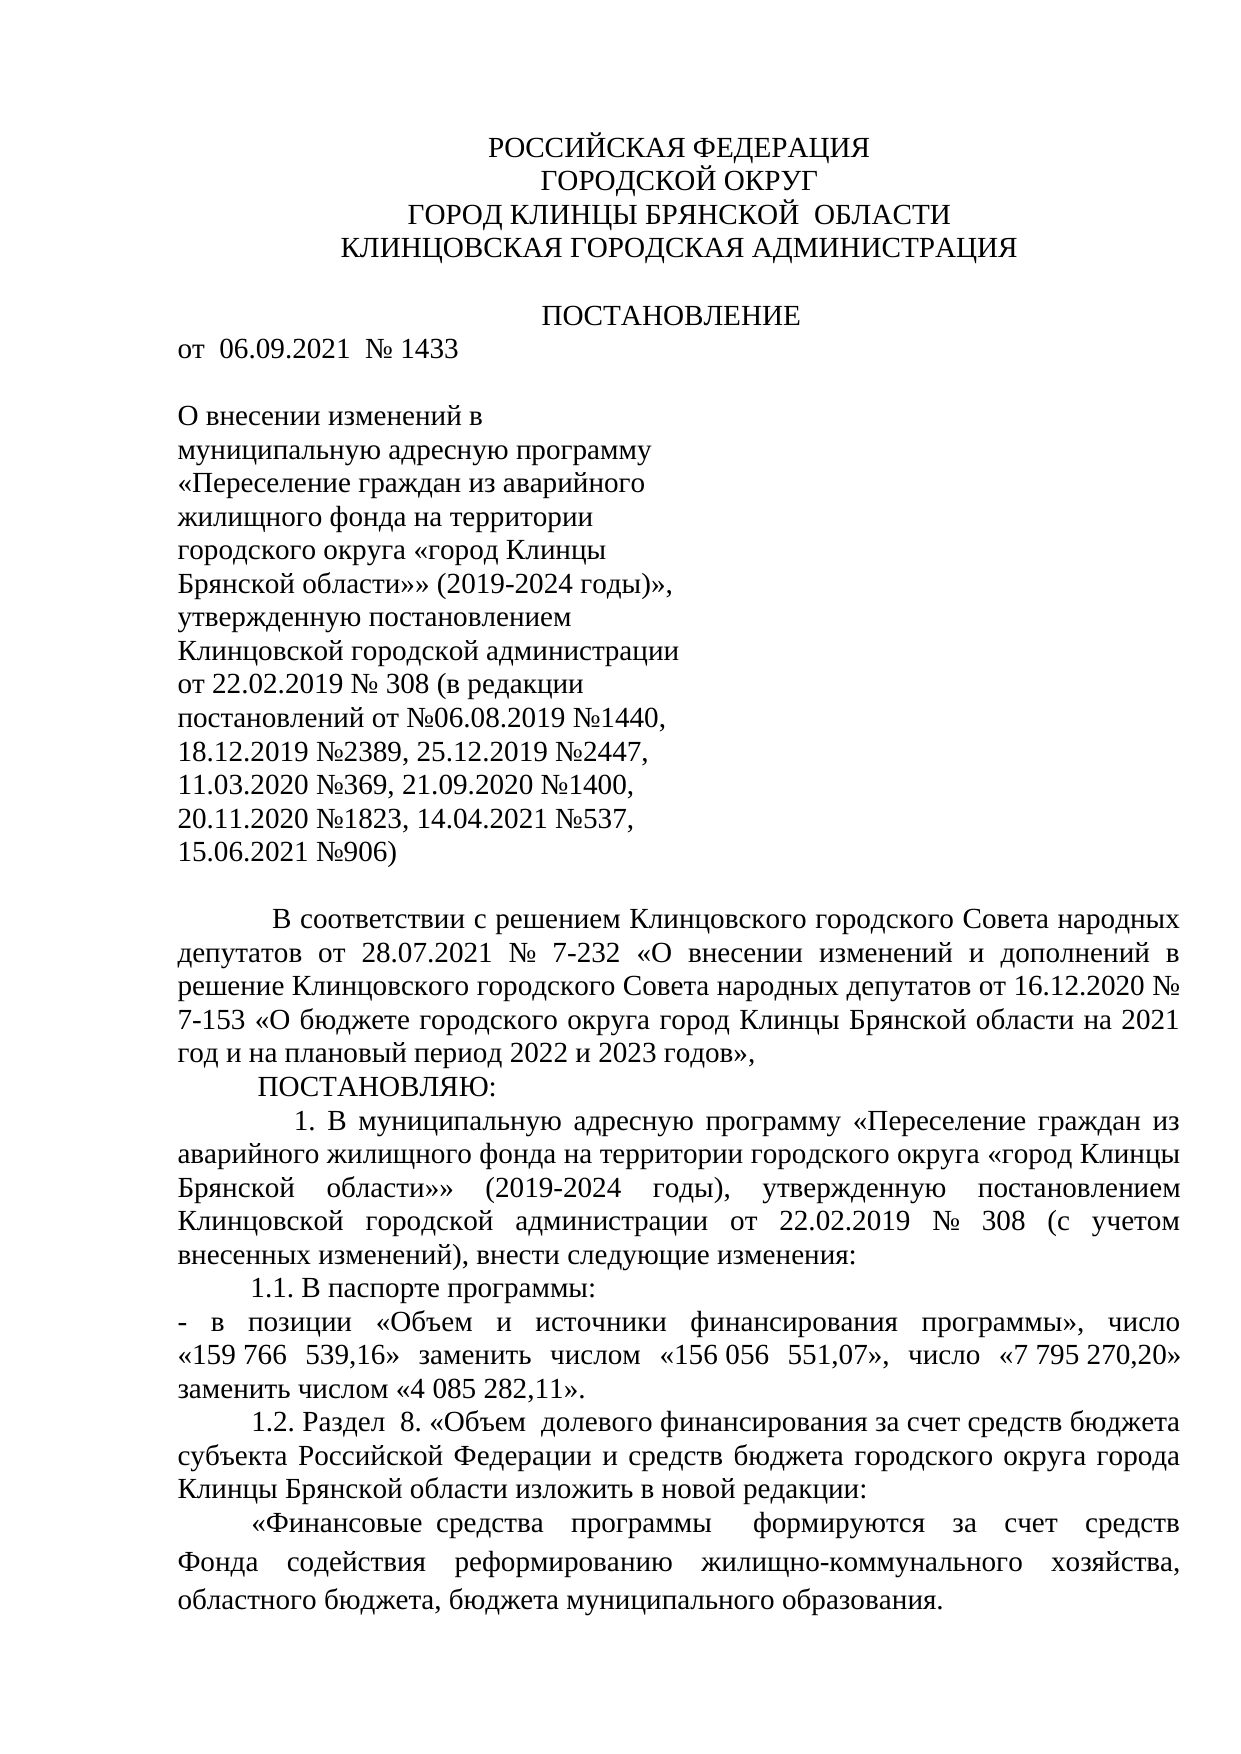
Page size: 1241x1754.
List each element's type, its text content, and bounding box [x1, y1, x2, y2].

text 1. В муниципальную адресную программу «Переселение граждан из аварийного жилищного фонда на территории городского округа «город Клинцы Брянской области»» (2019-2024 годы), утвержденную постановлением Клинцовской городской администрации от 22.02.2019 № 308 (с учетом внесенных изменений), внести следующие изменения: [177, 1103, 1181, 1270]
text ГОРОД КЛИНЦЫ БРЯНСКОЙ ОБЛАСТИ [177, 197, 1181, 231]
text О внесении изменений в [177, 398, 1181, 432]
text Брянской области»» (2019-2024 годы)», [177, 566, 1181, 599]
text утвержденную постановлением [177, 599, 1181, 633]
text РОССИЙСКАЯ ФЕДЕРАЦИЯ [177, 130, 1181, 163]
text 15.06.2021 №906) [177, 834, 1181, 868]
text постановлений от №06.08.2019 №1440, [177, 700, 1181, 734]
text В соответствии с решением Клинцовского городского Совета народных депутатов от 28.07.2021 № 7-232 «О внесении изменений и дополнений в решение Клинцовского городского Совета народных депутатов от 16.12.2020 № 7-153 «О бюджете городского округа город Клинцы Брянской области на 2021 год и на плановый период 2022 и 2023 годов», [177, 901, 1181, 1069]
text 1.2. Раздел 8. «Объем долевого финансирования за счет средств бюджета субъекта Российской Федерации и средств бюджета городского округа города Клинцы Брянской области изложить в новой редакции: [177, 1404, 1181, 1505]
text «Переселение граждан из аварийного [177, 465, 1181, 499]
text КЛИНЦОВСКАЯ ГОРОДСКАЯ АДМИНИСТРАЦИЯ [177, 231, 1181, 264]
text ГОРОДСКОЙ ОКРУГ [177, 163, 1181, 197]
text 1.1. В паспорте программы: [177, 1270, 1181, 1304]
text Клинцовской городской администрации [177, 633, 1181, 667]
text муниципальную адресную программу [177, 432, 1181, 465]
text - в позиции «Объем и источники финансирования программы», число «159 766 539,16» заменить числом «156 056 551,07», число «7 795 270,20» заменить числом «4 085 282,11». [177, 1304, 1181, 1404]
text жилищного фонда на территории [177, 499, 1181, 532]
text городского округа «город Клинцы [177, 532, 1181, 566]
text ПОСТАНОВЛЕНИЕ [177, 298, 1181, 331]
text 11.03.2020 №369, 21.09.2020 №1400, [177, 767, 1181, 801]
text от 06.09.2021 № 1433 [177, 331, 1181, 365]
text 18.12.2019 №2389, 25.12.2019 №2447, [177, 734, 1181, 767]
text от 22.02.2019 № 308 (в редакции [177, 667, 1181, 700]
text «Финансовые средства программы формируются за счет средств Фонда содействия реформированию жилищно-коммунального хозяйства, областного бюджета, бюджета муниципального образования. [177, 1505, 1181, 1616]
text ПОСТАНОВЛЯЮ: [177, 1069, 1181, 1103]
text 20.11.2020 №1823, 14.04.2021 №537, [177, 801, 1181, 834]
